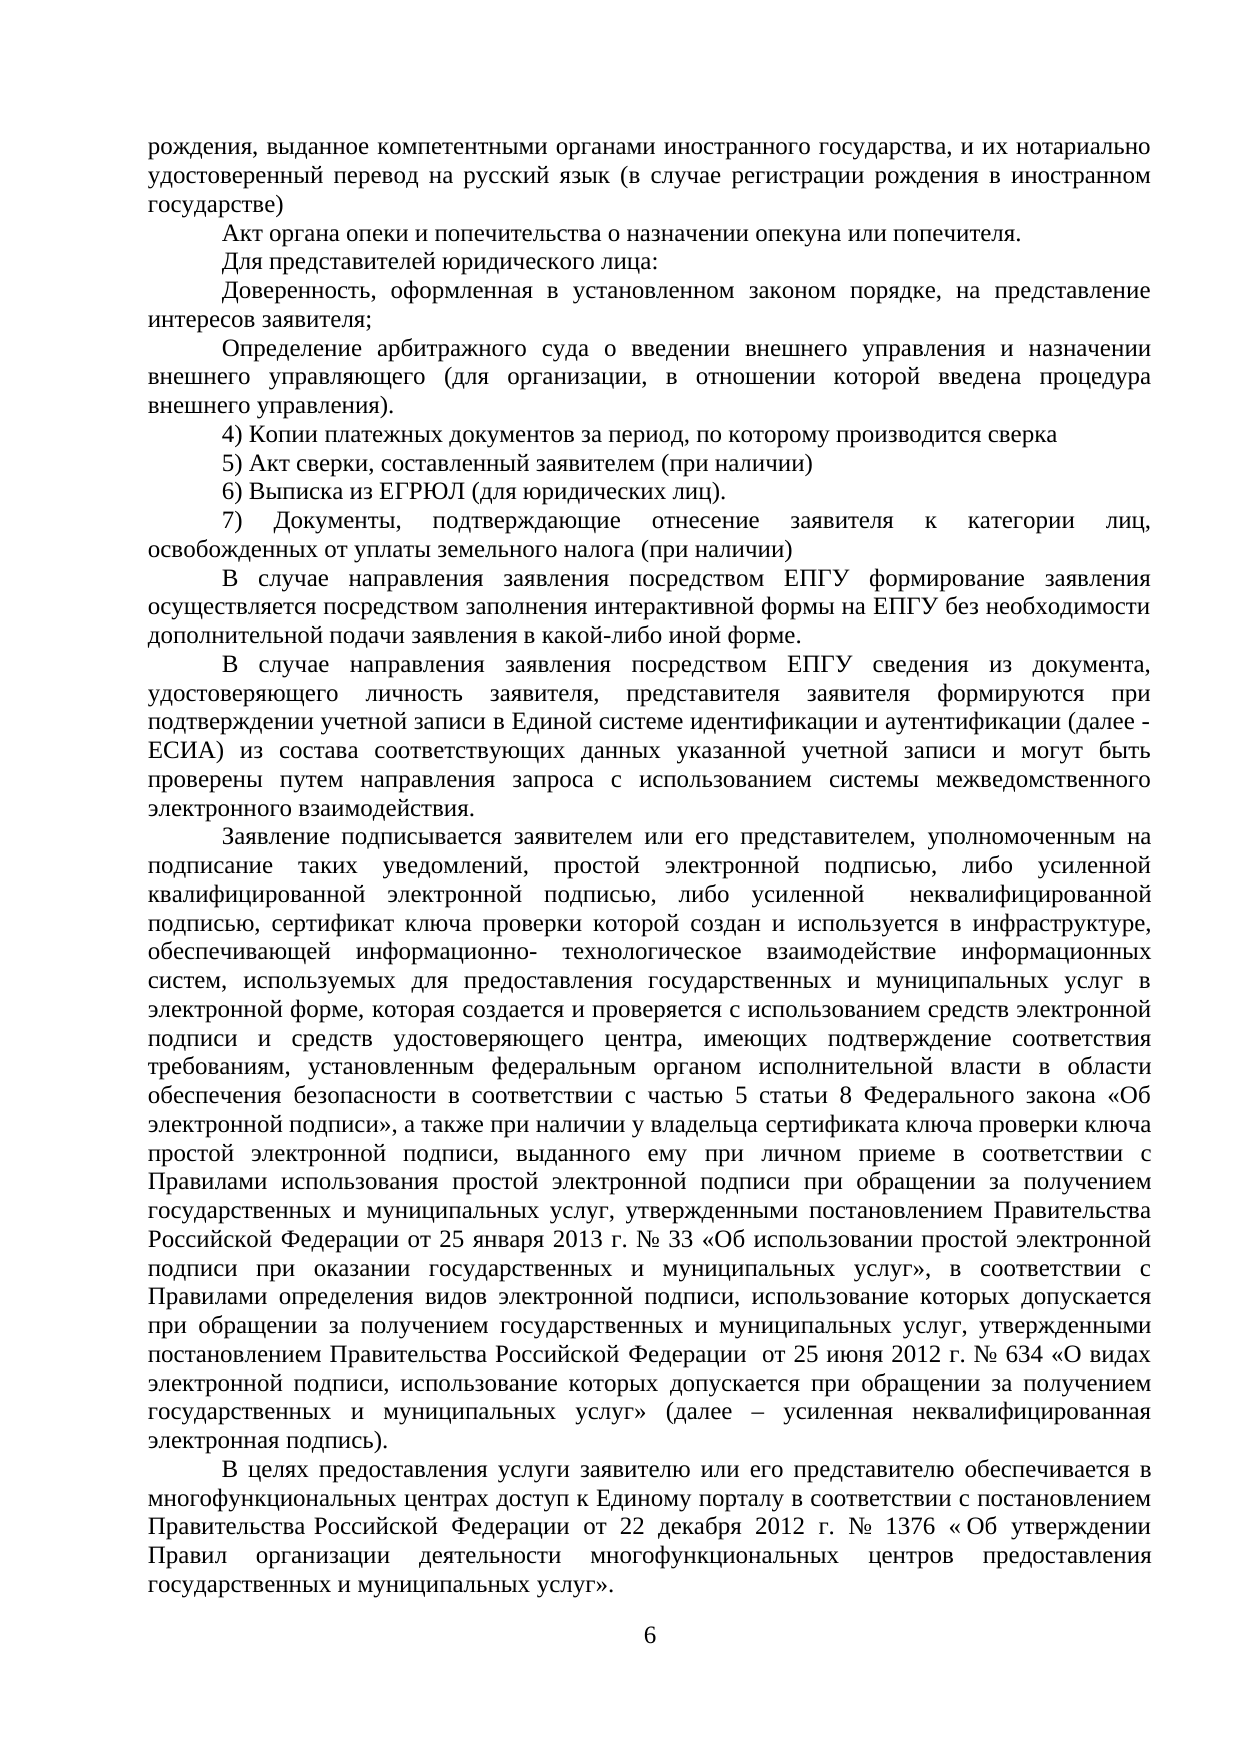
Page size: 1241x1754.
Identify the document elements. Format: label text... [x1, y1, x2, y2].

text Определение арбитражного суда о введении внешнего управления и назначении внешнего управляющего (для организации, в отношении которой введена процедура внешнего управления). [148, 333, 1152, 419]
text 6) Выписка из ЕГРЮЛ (для юридических лиц). [148, 476, 1152, 505]
text В целях предоставления услуги заявителю или его представителю обеспечивается в многофункциональных центрах доступ к Единому порталу в соответствии с постановлением Правительства Российской Федерации от 22 декабря 2012 г. № 1376 «Об утверждении Правил организации деятельности многофункциональных центров предоставления государственных и муниципальных услуг». [148, 1454, 1152, 1598]
text Акт органа опеки и попечительства о назначении опекуна или попечителя. [148, 218, 1152, 246]
text Доверенность, оформленная в установленном законом порядке, на представление интересов заявителя; [148, 275, 1152, 333]
text Для представителей юридического лица: [148, 246, 1152, 275]
text Заявление подписывается заявителем или его представителем, уполномоченным на подписание таких уведомлений, простой электронной подписью, либо усиленной квалифицированной электронной подписью, либо усиленной неквалифицированной подписью, сертификат ключа проверки которой создан и используется в инфраструктуре, обеспечивающей информационно- технологическое взаимодействие информационных систем, используемых для предоставления государственных и муниципальных услуг в электронной форме, которая создается и проверяется с использованием средств электронной подписи и средств удостоверяющего центра, имеющих подтверждение соответствия требованиям, установленным федеральным органом исполнительной власти в области обеспечения безопасности в соответствии с частью 5 статьи 8 Федерального закона «Об электронной подписи», а также при наличии у владельца сертификата ключа проверки ключа простой электронной подписи, выданного ему при личном приеме в соответствии с Правилами использования простой электронной подписи при обращении за получением государственных и муниципальных услуг, утвержденными постановлением Правительства Российской Федерации от 25 января 2013 г. № 33 «Об использовании простой электронной подписи при оказании государственных и муниципальных услуг», в соответствии с Правилами определения видов электронной подписи, использование которых допускается при обращении за получением государственных и муниципальных услуг, утвержденными постановлением Правительства Российской Федерации от 25 июня 2012 г. № 634 «О видах электронной подписи, использование которых допускается при обращении за получением государственных и муниципальных услуг» (далее – усиленная неквалифицированная электронная подпись). [148, 821, 1152, 1454]
text В случае направления заявления посредством ЕПГУ формирование заявления осуществляется посредством заполнения интерактивной формы на ЕПГУ без необходимости дополнительной подачи заявления в какой-либо иной форме. [148, 563, 1152, 649]
text 4) Копии платежных документов за период, по которому производится сверка [148, 419, 1152, 448]
text 7) Документы, подтверждающие отнесение заявителя к категории лиц, освобожденных от уплаты земельного налога (при наличии) [148, 505, 1152, 563]
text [148, 131, 1152, 218]
text В случае направления заявления посредством ЕПГУ сведения из документа, удостоверяющего личность заявителя, представителя заявителя формируются при подтверждении учетной записи в Единой системе идентификации и аутентификации (далее - ЕСИА) из состава соответствующих данных указанной учетной записи и могут быть проверены путем направления запроса с использованием системы межведомственного электронного взаимодействия. [148, 649, 1152, 821]
text 5) Акт сверки, составленный заявителем (при наличии) [148, 448, 1152, 476]
